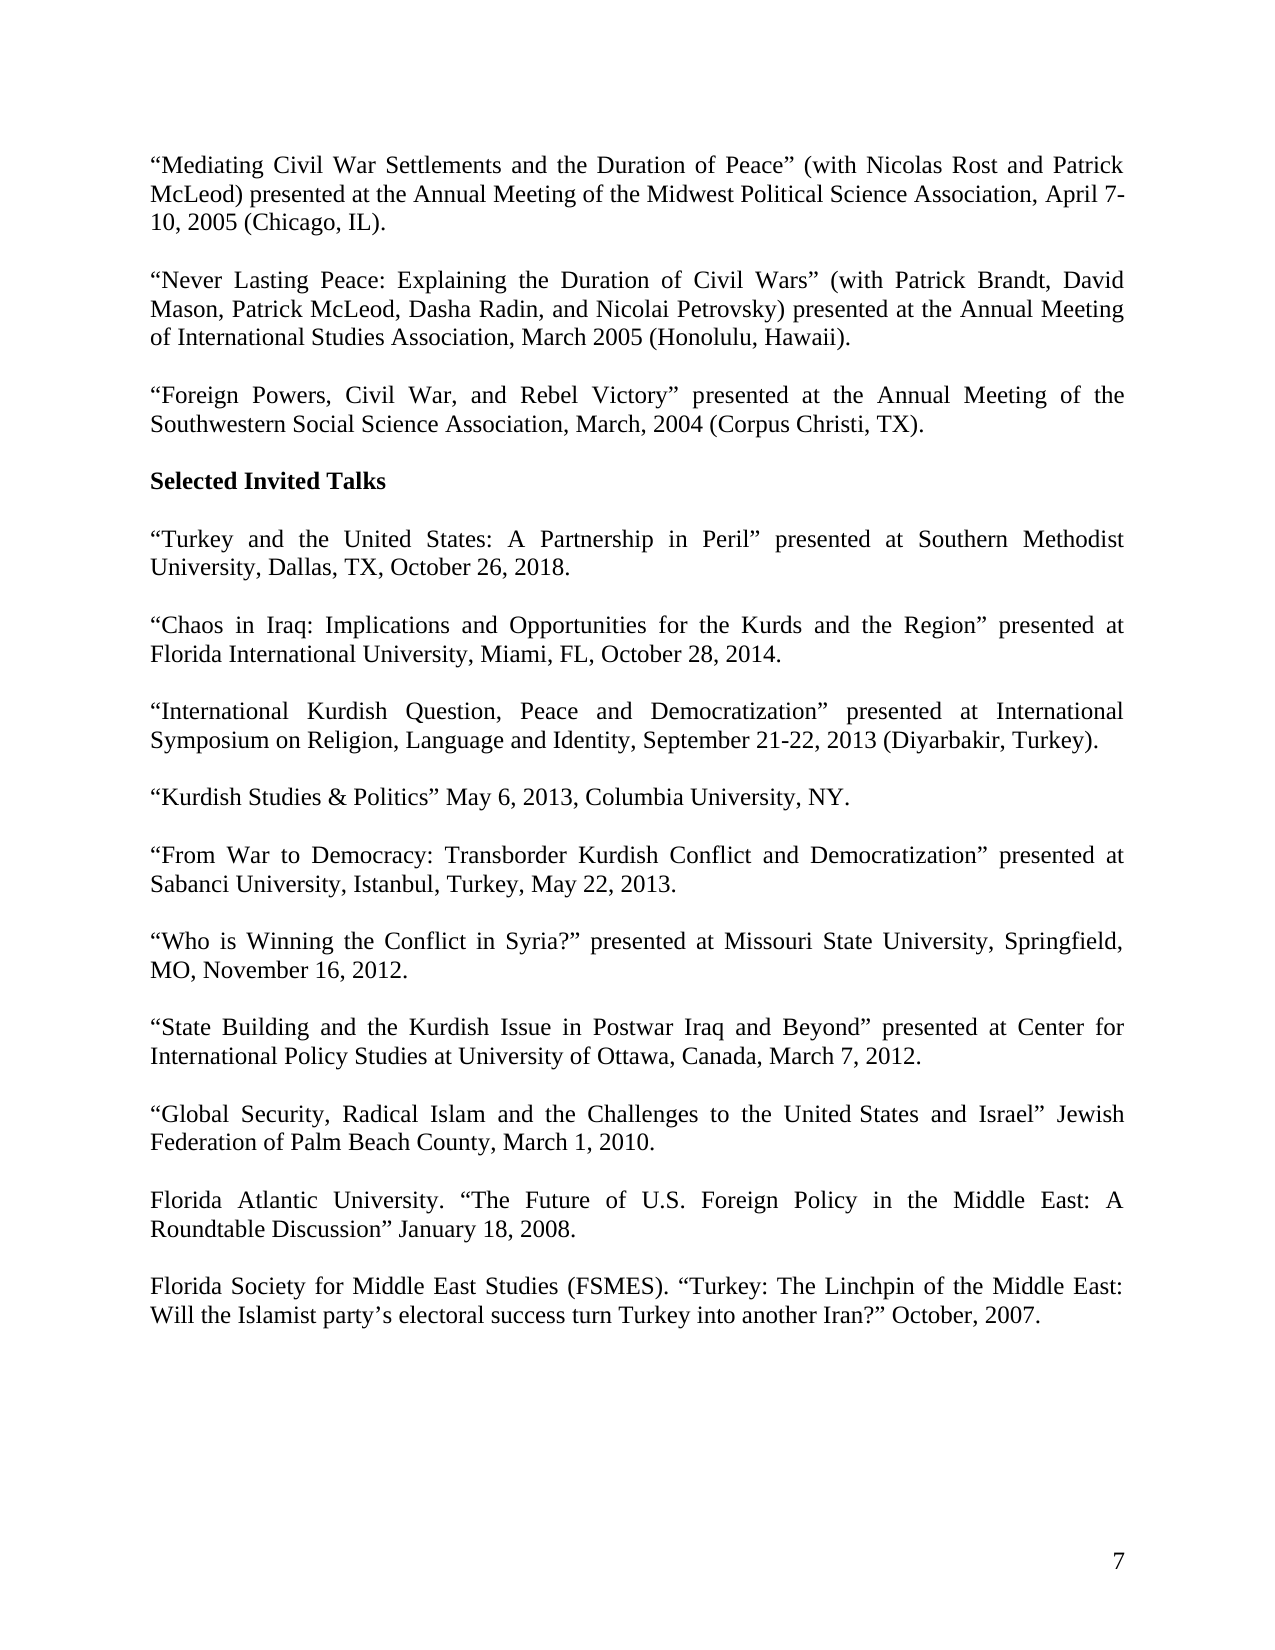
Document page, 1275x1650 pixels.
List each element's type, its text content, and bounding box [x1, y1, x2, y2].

text “International Kurdish Question, Peace and Democratization” presented at International Symposium on Religion, Language and Identity, September 21-22, 2013 (Diyarbakir, Turkey). [150, 696, 1125, 754]
text “Kurdish Studies & Politics” May 6, 2013, Columbia University, NY. [150, 782, 1125, 811]
text “Chaos in Iraq: Implications and Opportunities for the Kurds and the Region” presented at Florida International University, Miami, FL, October 28, 2014. [150, 610, 1125, 667]
subtitle Selected Invited Talks [150, 466, 1125, 495]
text Florida Society for Middle East Studies (FSMES). “Turkey: The Linchpin of the Middle East: Will the Islamist party’s electoral success turn Turkey into another Iran?” October, 2007. [150, 1271, 1125, 1329]
text “From War to Democracy: Transborder Kurdish Conflict and Democratization” presented at Sabanci University, Istanbul, Turkey, May 22, 2013. [150, 840, 1125, 897]
text “Global Security, Radical Islam and the Challenges to the United States and Israel” Jewish Federation of Palm Beach County, March 1, 2010. [150, 1099, 1125, 1156]
text “Mediating Civil War Settlements and the Duration of Peace” (with Nicolas Rost and Patrick McLeod) presented at the Annual Meeting of the Midwest Political Science Association, April 7-10, 2005 (Chicago, IL). [150, 150, 1125, 236]
text Florida Atlantic University. “The Future of U.S. Foreign Policy in the Middle East: A Roundtable Discussion” January 18, 2008. [150, 1185, 1125, 1242]
text “Never Lasting Peace: Explaining the Duration of Civil Wars” (with Patrick Brandt, David Mason, Patrick McLeod, Dasha Radin, and Nicolai Petrovsky) presented at the Annual Meeting of International Studies Association, March 2005 (Honolulu, Hawaii). [150, 265, 1125, 351]
text “State Building and the Kurdish Issue in Postwar Iraq and Beyond” presented at Center for International Policy Studies at University of Ottawa, Canada, March 7, 2012. [150, 1012, 1125, 1070]
text “Who is Winning the Conflict in Syria?” presented at Missouri State University, Springfield, MO, November 16, 2012. [150, 926, 1125, 984]
text “Foreign Powers, Civil War, and Rebel Victory” presented at the Annual Meeting of the Southwestern Social Science Association, March, 2004 (Corpus Christi, TX). [150, 380, 1125, 437]
text “Turkey and the United States: A Partnership in Peril” presented at Southern Methodist University, Dallas, TX, October 26, 2018. [150, 524, 1125, 581]
